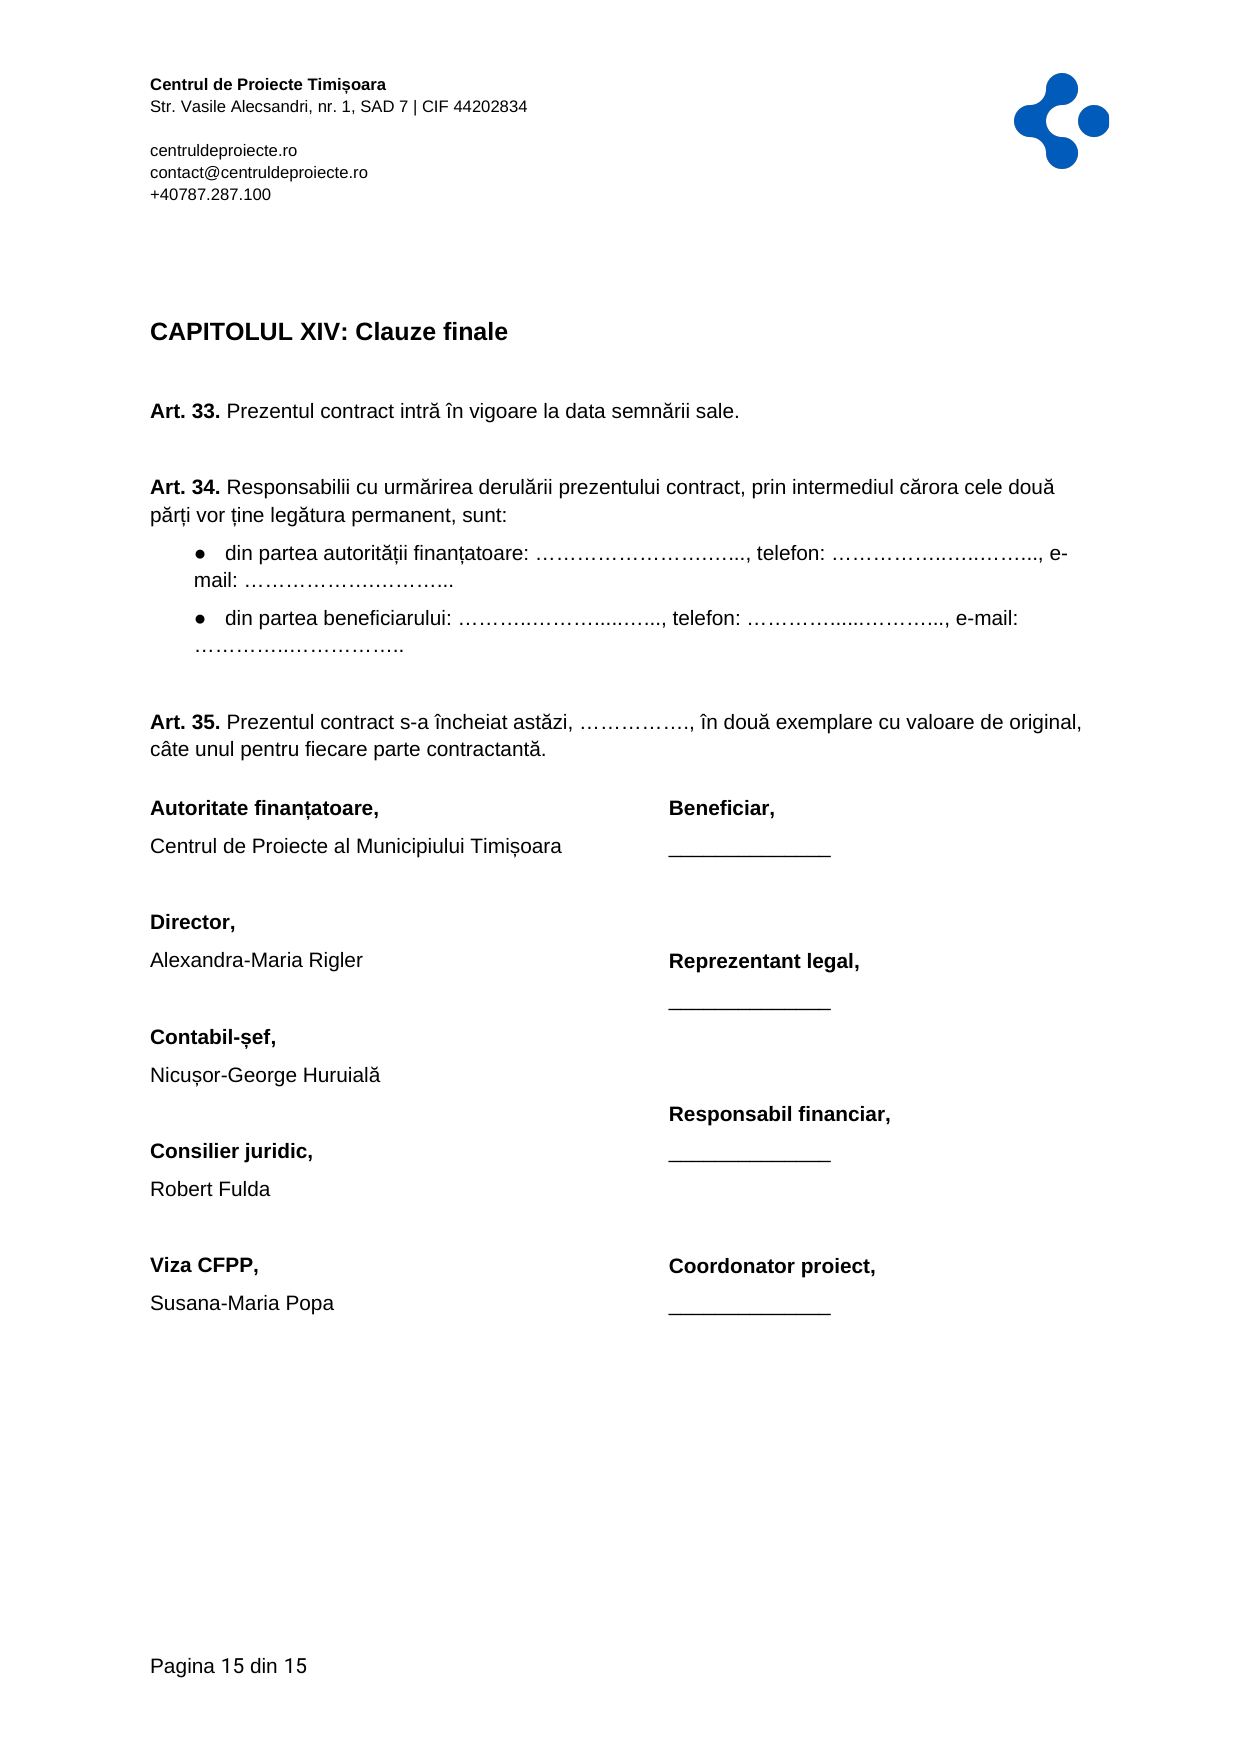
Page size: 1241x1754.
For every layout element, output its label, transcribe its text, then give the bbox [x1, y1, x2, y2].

table_header Beneficiar, ______________ Reprezentant legal, ______________ Responsabil financiar, ______________ Coordonator proiect, ______________ [669, 775, 1070, 1417]
text ● din partea beneficiarului: ………..……….....…..., telefon: …………......………..., e-mail: …………..…………….. [194, 606, 1090, 657]
text ● din partea autorității finanțatoare: …………………….…..., telefon: ……………..…..……..., e-mail: ……………….………... [194, 540, 1090, 592]
table_header Autoritate finanțatoare, Centrul de Proiecte al Municipiului Timișoara Director, Alexandra-Maria Rigler Contabil-șef, Nicușor-George Huruială Consilier juridic, Robert Fulda Viza CFPP, Susana-Maria Popa [150, 775, 669, 1417]
text Art. 34. Responsabilii cu urmărirea derulării prezentului contract, prin intermediul cărora cele două părți vor ține legătura permanent, sunt: [150, 475, 1090, 526]
text Art. 35. Prezentul contract s-a încheiat astăzi, ……………., în două exemplare cu valoare de original, câte unul pentru fiecare parte contractantă. [150, 710, 1090, 761]
text CAPITOLUL XIV: Clauze finale [150, 317, 1090, 346]
text Art. 33. Prezentul contract intră în vigoare la data semnării sale. [150, 399, 1090, 423]
picture [1014, 73, 1110, 169]
